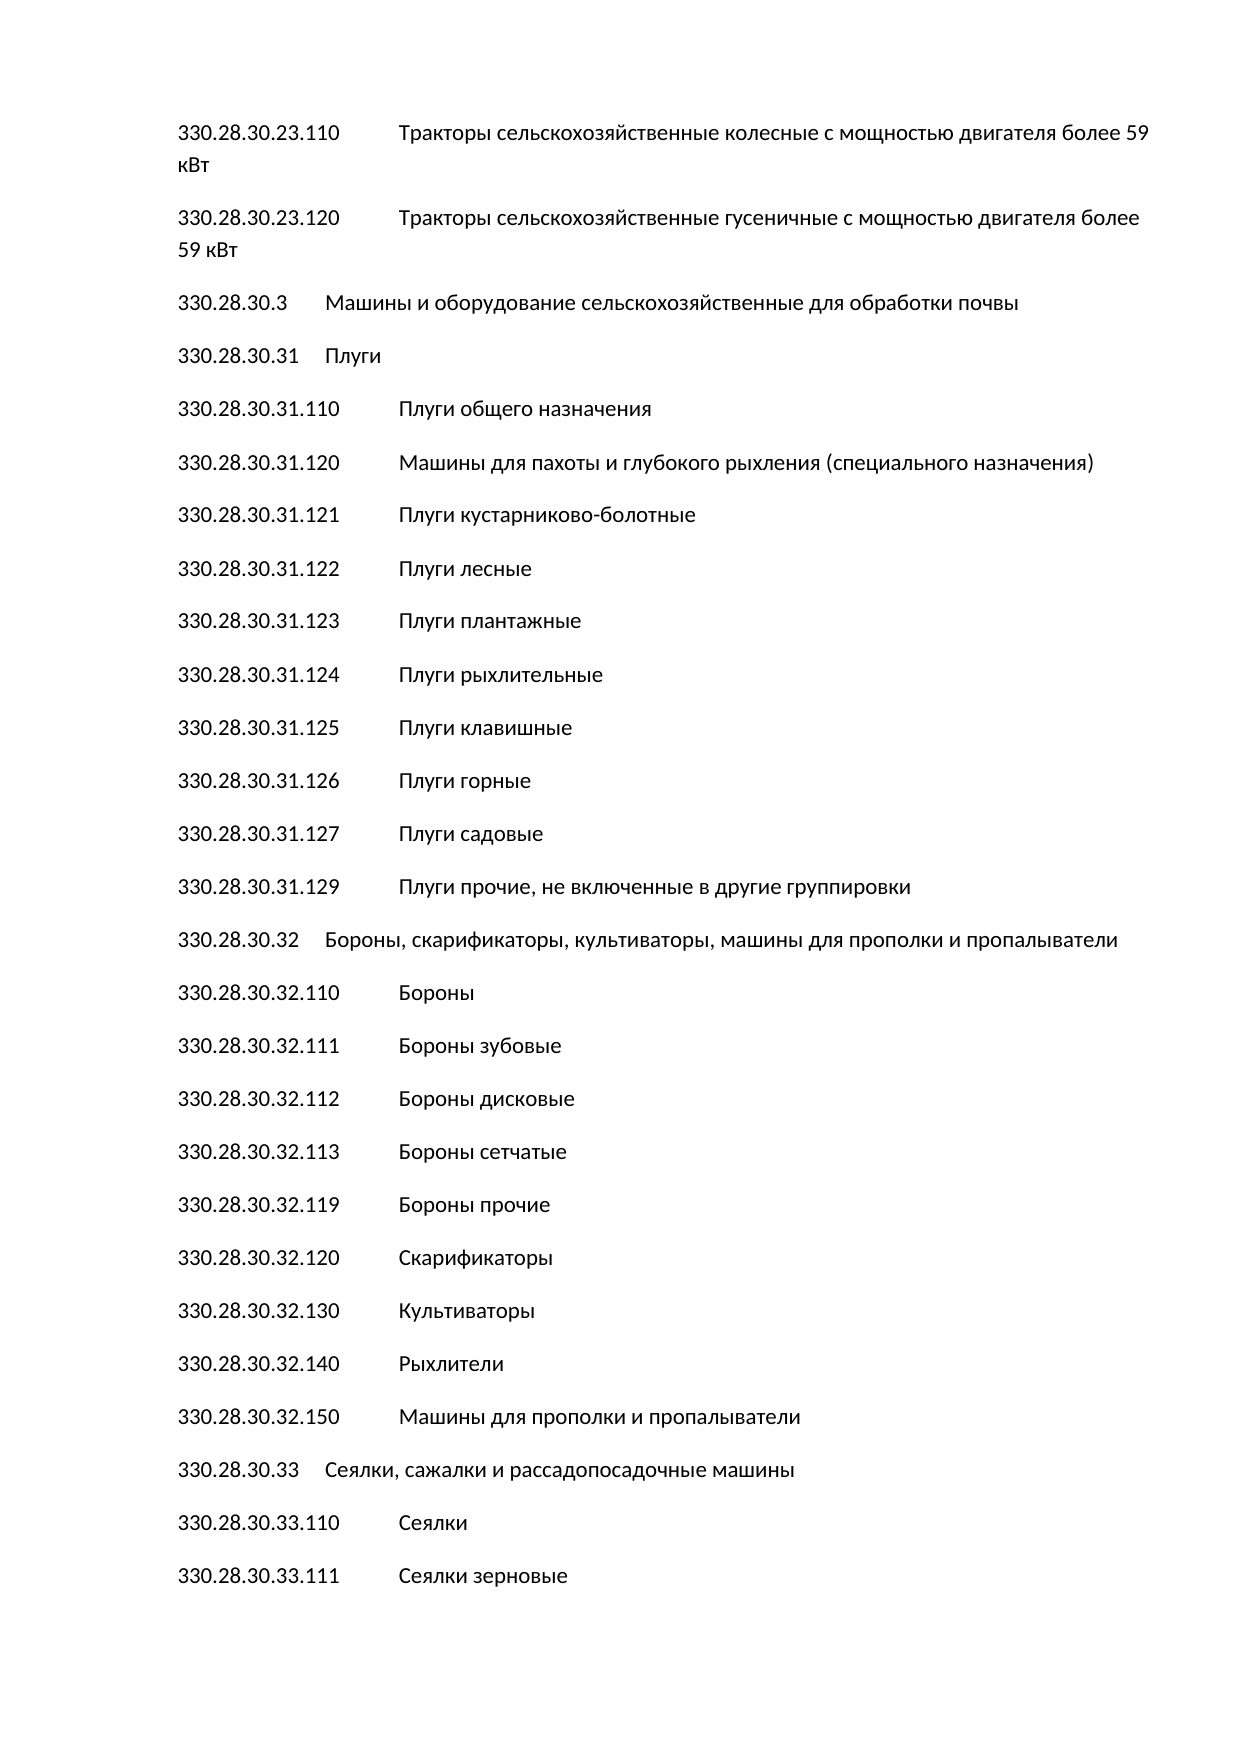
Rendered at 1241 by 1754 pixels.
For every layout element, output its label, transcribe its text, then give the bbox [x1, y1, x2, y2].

text 330.28.30.31 Плуги [177, 342, 1152, 369]
text 330.28.30.31.126 Плуги горные [177, 766, 1152, 794]
text 330.28.30.32.110 Бороны [177, 978, 1152, 1006]
text 330.28.30.31.129 Плуги прочие, не включенные в другие группировки [177, 872, 1152, 900]
text 330.28.30.32.112 Бороны дисковые [177, 1084, 1152, 1112]
text 330.28.30.33.110 Сеялки [177, 1508, 1152, 1536]
text 330.28.30.23.110 Тракторы сельскохозяйственные колесные с мощностью двигателя более 59 кВт [177, 118, 1152, 178]
text 330.28.30.32.140 Рыхлители [177, 1349, 1152, 1377]
text 330.28.30.32.119 Бороны прочие [177, 1190, 1152, 1218]
text 330.28.30.31.124 Плуги рыхлительные [177, 660, 1152, 688]
text 330.28.30.32.113 Бороны сетчатые [177, 1137, 1152, 1165]
text 330.28.30.31.123 Плуги плантажные [177, 607, 1152, 635]
text 330.28.30.32.130 Культиваторы [177, 1296, 1152, 1324]
text 330.28.30.33.111 Сеялки зерновые [177, 1561, 1152, 1589]
text 330.28.30.3 Машины и оборудование сельскохозяйственные для обработки почвы [177, 288, 1152, 317]
text 330.28.30.31.125 Плуги клавишные [177, 713, 1152, 741]
text 330.28.30.23.120 Тракторы сельскохозяйственные гусеничные с мощностью двигателя более 59 кВт [177, 203, 1152, 263]
text 330.28.30.32 Бороны, скарификаторы, культиваторы, машины для прополки и пропалыватели [177, 925, 1152, 953]
text 330.28.30.31.122 Плуги лесные [177, 554, 1152, 582]
text 330.28.30.31.127 Плуги садовые [177, 819, 1152, 847]
text 330.28.30.31.121 Плуги кустарниково-болотные [177, 501, 1152, 529]
text 330.28.30.31.110 Плуги общего назначения [177, 394, 1152, 423]
text 330.28.30.33 Сеялки, сажалки и рассадопосадочные машины [177, 1455, 1152, 1483]
text 330.28.30.32.120 Скарификаторы [177, 1243, 1152, 1271]
text 330.28.30.32.111 Бороны зубовые [177, 1031, 1152, 1059]
text 330.28.30.31.120 Машины для пахоты и глубокого рыхления (специального назначения) [177, 448, 1152, 476]
text 330.28.30.32.150 Машины для прополки и пропалыватели [177, 1402, 1152, 1430]
